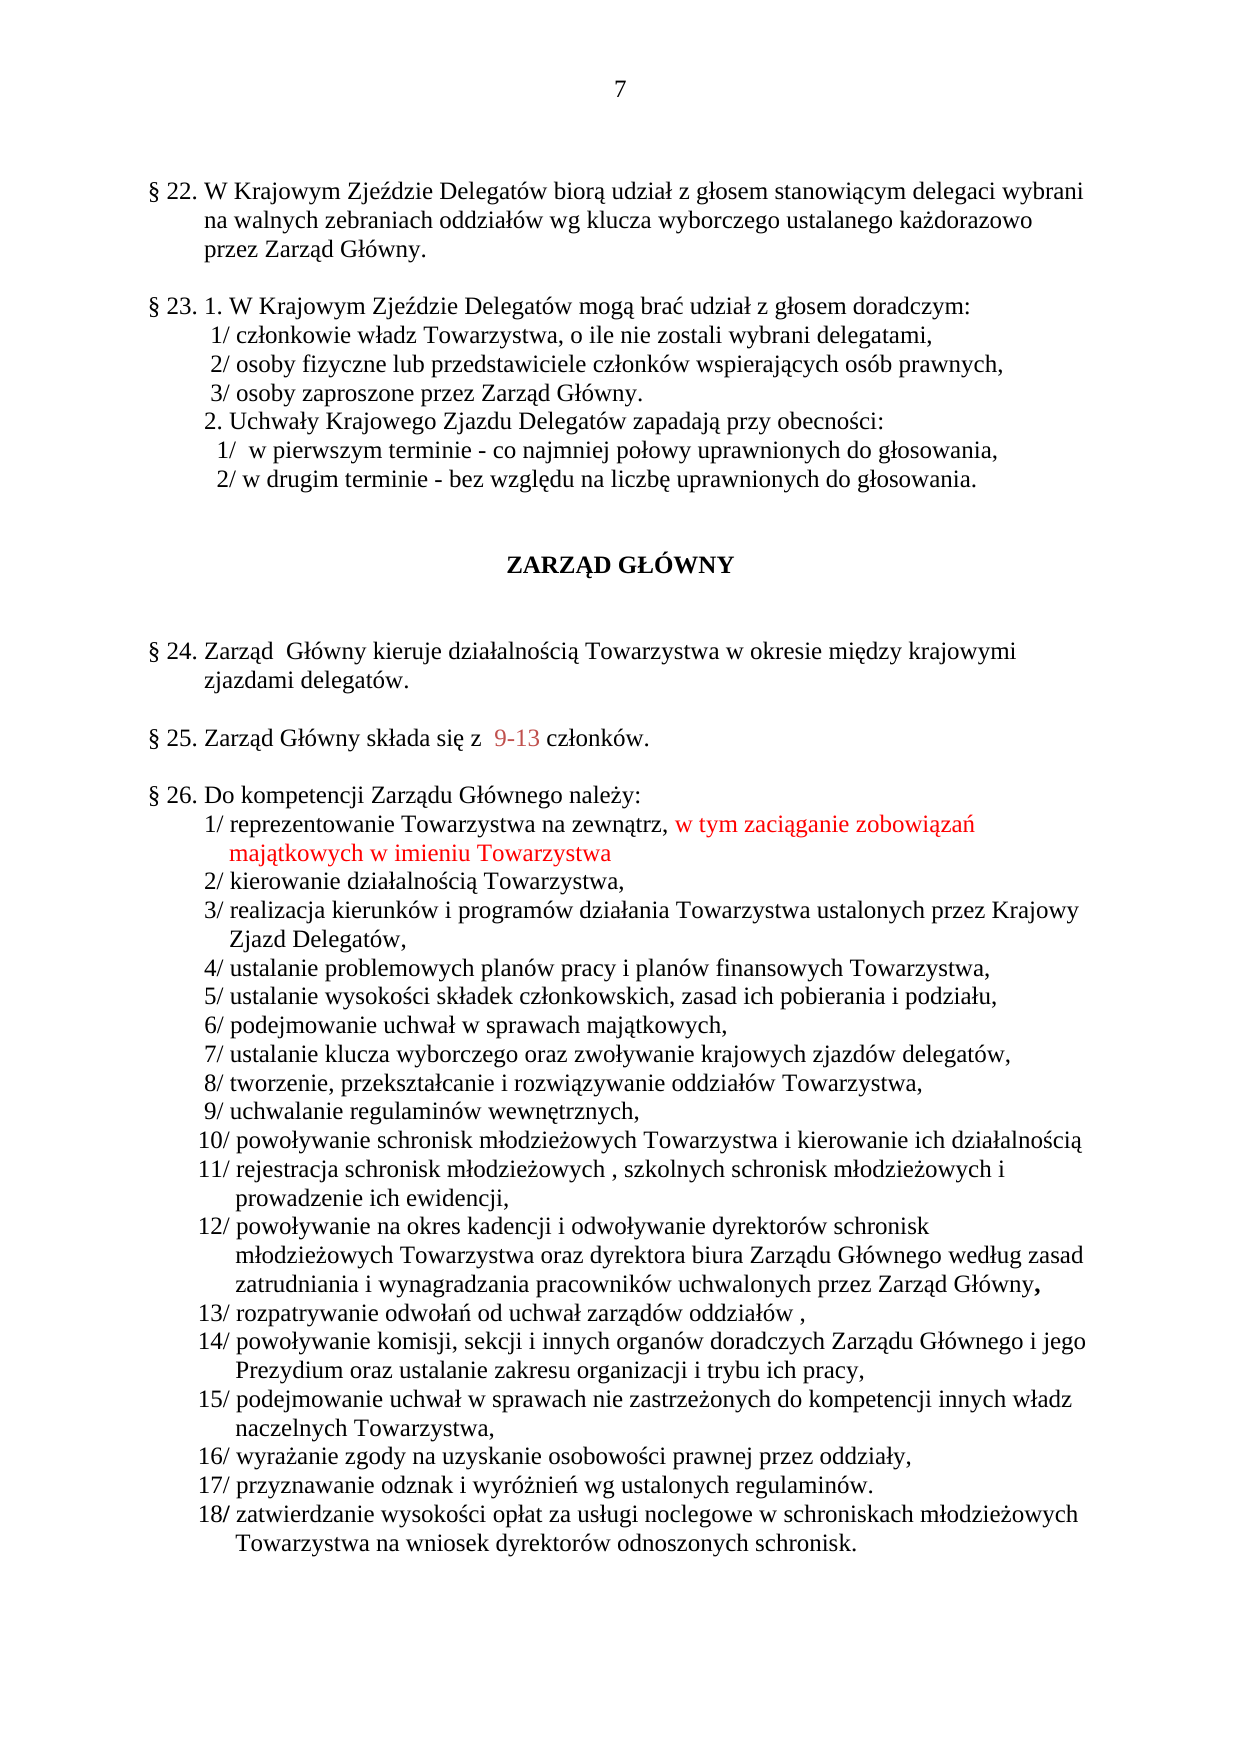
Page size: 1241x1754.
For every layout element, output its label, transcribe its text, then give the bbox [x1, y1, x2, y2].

text 6/ podejmowanie uchwał w sprawach majątkowych, [148, 1010, 1093, 1039]
text § 23. 1. W Krajowym Zjeździe Delegatów mogą brać udział z głosem doradczym: [148, 291, 1093, 320]
text młodzieżowych Towarzystwa oraz dyrektora biura Zarządu Głównego według zasad [148, 1240, 1093, 1269]
text § 26. Do kompetencji Zarządu Głównego należy: [148, 780, 1093, 809]
text 4/ ustalanie problemowych planów pracy i planów finansowych Towarzystwa, [148, 953, 1093, 981]
text 7/ ustalanie klucza wyborczego oraz zwoływanie krajowych zjazdów delegatów, [148, 1039, 1093, 1068]
text Zjazd Delegatów, [148, 924, 1093, 953]
text 18/ zatwierdzanie wysokości opłat za usługi noclegowe w schroniskach młodzieżowych [148, 1499, 1093, 1528]
text Prezydium oraz ustalanie zakresu organizacji i trybu ich pracy, [148, 1355, 1093, 1384]
text § 25. Zarząd Główny składa się z 9-13 członków. [148, 723, 1093, 751]
text 13/ rozpatrywanie odwołań od uchwał zarządów oddziałów , [148, 1298, 1093, 1326]
text naczelnych Towarzystwa, [148, 1413, 1093, 1441]
text 2. Uchwały Krajowego Zjazdu Delegatów zapadają przy obecności: [148, 406, 1093, 435]
text 10/ powoływanie schronisk młodzieżowych Towarzystwa i kierowanie ich działalnością [148, 1125, 1093, 1154]
text 1/ członkowie władz Towarzystwa, o ile nie zostali wybrani delegatami, [148, 320, 1093, 349]
text 17/ przyznawanie odznak i wyróżnień wg ustalonych regulaminów. [148, 1470, 1093, 1499]
text 1/ reprezentowanie Towarzystwa na zewnątrz, w tym zaciąganie zobowiązań [148, 809, 1093, 838]
text zjazdami delegatów. [148, 665, 1093, 694]
text 8/ tworzenie, przekształcanie i rozwiązywanie oddziałów Towarzystwa, [148, 1068, 1093, 1096]
text 3/ realizacja kierunków i programów działania Towarzystwa ustalonych przez Krajowy [148, 895, 1093, 924]
text 12/ powoływanie na okres kadencji i odwoływanie dyrektorów schronisk [148, 1211, 1093, 1240]
text 1/ w pierwszym terminie - co najmniej połowy uprawnionych do głosowania, [148, 435, 1093, 464]
text ZARZĄD GŁÓWNY [148, 550, 1093, 579]
text 9/ uchwalanie regulaminów wewnętrznych, [148, 1096, 1093, 1125]
text 2/ kierowanie działalnością Towarzystwa, [148, 866, 1093, 895]
text zatrudniania i wynagradzania pracowników uchwalonych przez Zarząd Główny, [148, 1269, 1093, 1298]
text 15/ podejmowanie uchwał w sprawach nie zastrzeżonych do kompetencji innych władz [148, 1384, 1093, 1413]
text majątkowych w imieniu Towarzystwa [148, 838, 1093, 866]
text § 24. Zarząd Główny kieruje działalnością Towarzystwa w okresie między krajowymi [148, 636, 1093, 665]
text 16/ wyrażanie zgody na uzyskanie osobowości prawnej przez oddziały, [148, 1441, 1093, 1470]
text § 22. W Krajowym Zjeździe Delegatów biorą udział z głosem stanowiącym delegaci wybrani [148, 176, 1093, 205]
text 3/ osoby zaproszone przez Zarząd Główny. [148, 378, 1093, 406]
text 2/ w drugim terminie - bez względu na liczbę uprawnionych do głosowania. [148, 464, 1093, 493]
text 11/ rejestracja schronisk młodzieżowych , szkolnych schronisk młodzieżowych i [148, 1154, 1093, 1183]
text 14/ powoływanie komisji, sekcji i innych organów doradczych Zarządu Głównego i jego [148, 1326, 1093, 1355]
text na walnych zebraniach oddziałów wg klucza wyborczego ustalanego każdorazowo [148, 205, 1093, 234]
text 5/ ustalanie wysokości składek członkowskich, zasad ich pobierania i podziału, [148, 981, 1093, 1010]
text Towarzystwa na wniosek dyrektorów odnoszonych schronisk. [148, 1528, 1093, 1556]
text przez Zarząd Główny. [148, 234, 1093, 263]
text prowadzenie ich ewidencji, [148, 1183, 1093, 1211]
text 2/ osoby fizyczne lub przedstawiciele członków wspierających osób prawnych, [148, 349, 1093, 378]
